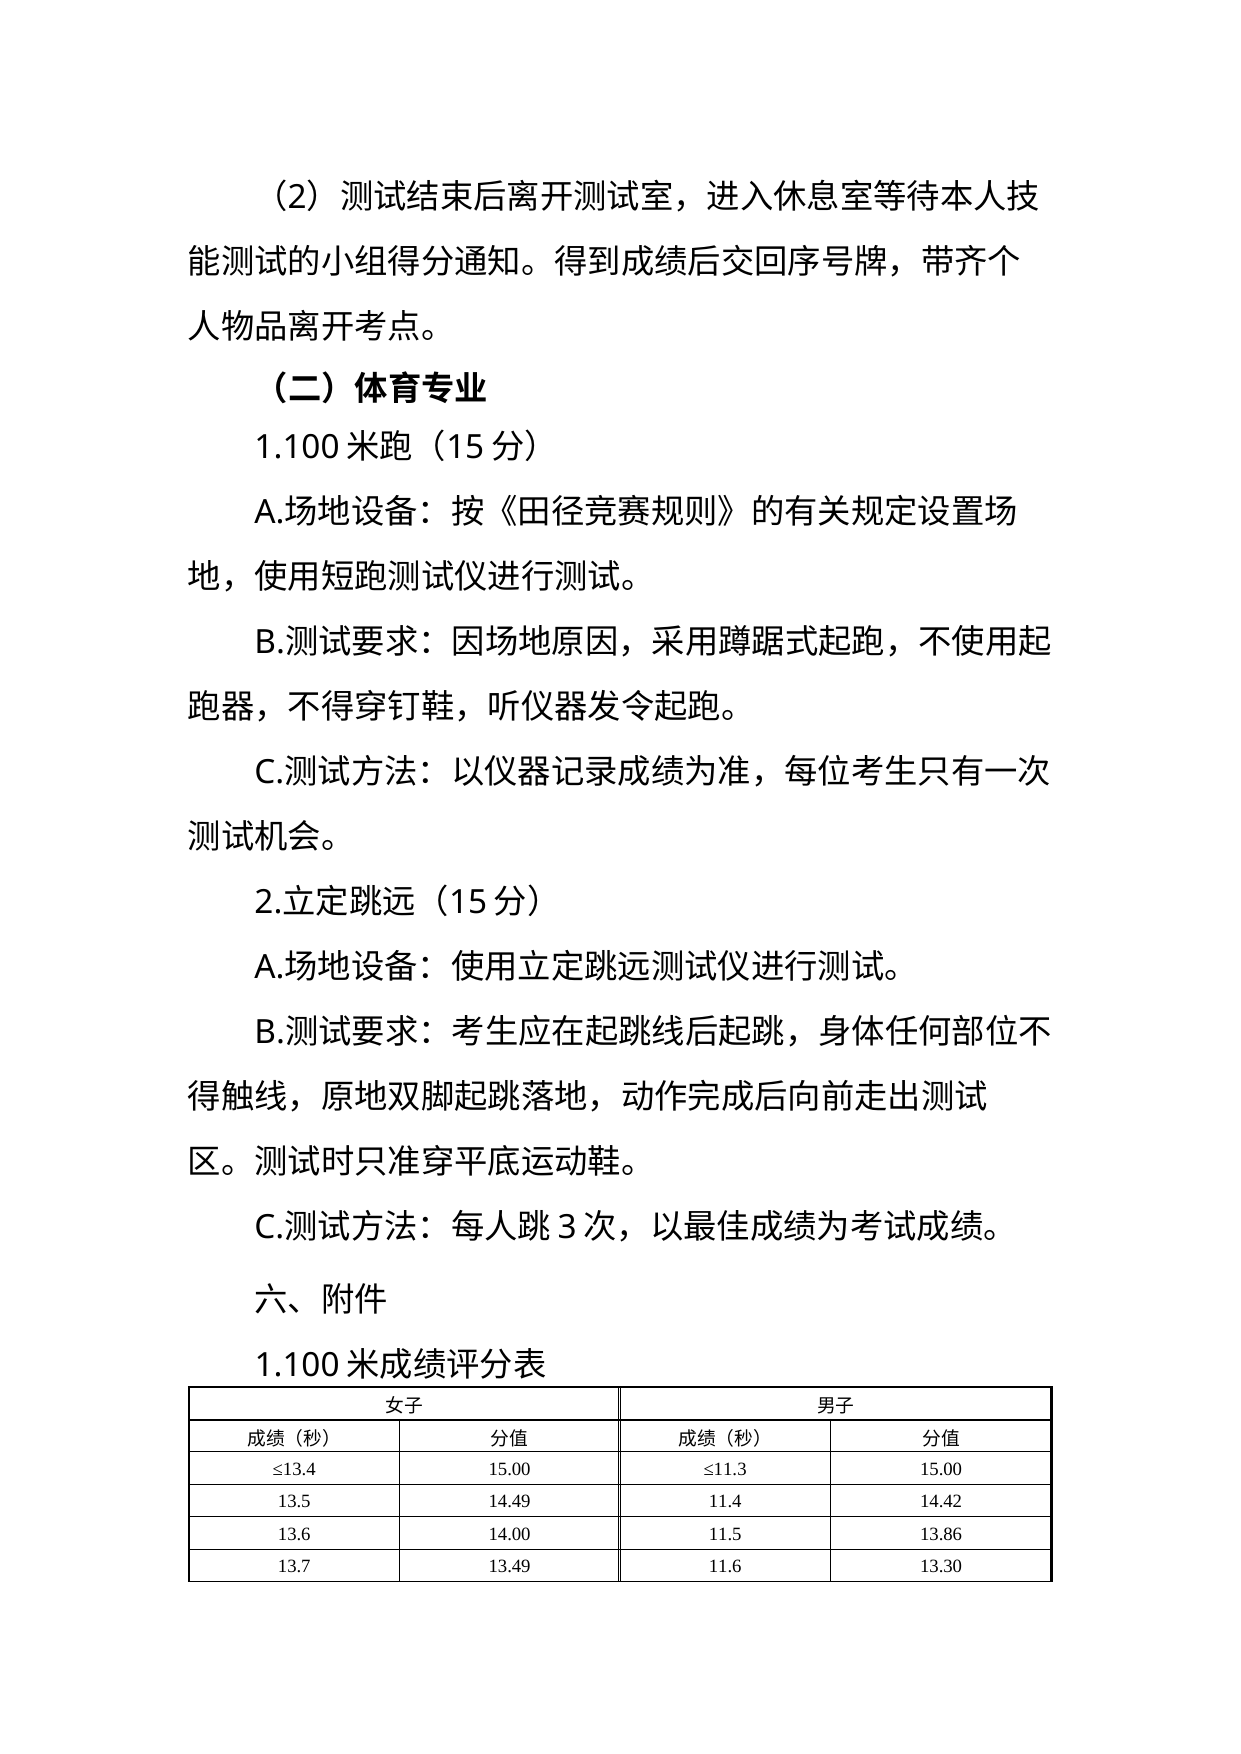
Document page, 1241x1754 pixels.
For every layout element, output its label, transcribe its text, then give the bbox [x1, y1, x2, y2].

table_cell 15.00 [831, 1452, 1050, 1484]
text A.场地设备：按《田径竞赛规则》的有关规定设置场地，使用短跑测试仪进行测试。 [187, 476, 1053, 606]
text B.测试要求：考生应在起跳线后起跳，身体任何部位不得触线，原地双脚起跳落地，动作完成后向前走出测试区。测试时只准穿平底运动鞋。 [187, 996, 1053, 1191]
table_cell 14.49 [400, 1485, 618, 1516]
table_cell ≤13.4 [190, 1452, 399, 1484]
text C.测试方法：以仪器记录成绩为准，每位考生只有一次测试机会。 [187, 736, 1053, 866]
table_cell 14.00 [400, 1517, 618, 1549]
table_cell 13.7 [190, 1550, 399, 1581]
text （2）测试结束后离开测试室，进入休息室等待本人技能测试的小组得分通知。得到成绩后交回序号牌，带齐个人物品离开考点。 [187, 162, 1053, 357]
table_header 女子 [190, 1388, 618, 1419]
text 2.立定跳远（15分） [187, 866, 1053, 931]
text 六、附件 [188, 1256, 1053, 1321]
text （二）体育专业 [187, 357, 1053, 411]
text 1.100米成绩评分表 [188, 1321, 1053, 1386]
table_cell 成绩（秒） [621, 1421, 830, 1451]
table_cell 11.6 [621, 1550, 830, 1581]
table_cell 13.30 [831, 1550, 1050, 1581]
table_cell 13.86 [831, 1517, 1050, 1549]
text B.测试要求：因场地原因，采用蹲踞式起跑，不使用起跑器，不得穿钉鞋，听仪器发令起跑。 [187, 606, 1053, 736]
table_cell 13.5 [190, 1485, 399, 1516]
table_cell 分值 [831, 1421, 1050, 1451]
text C.测试方法：每人跳3次，以最佳成绩为考试成绩。 [187, 1191, 1053, 1256]
table_cell 11.5 [621, 1517, 830, 1549]
table_cell 分值 [400, 1421, 618, 1451]
table_cell 14.42 [831, 1485, 1050, 1516]
table_cell 13.6 [190, 1517, 399, 1549]
table_cell 13.49 [400, 1550, 618, 1581]
text 1.100米跑（15分） [187, 411, 1053, 476]
table_cell 成绩（秒） [190, 1421, 399, 1451]
table_header 男子 [621, 1388, 1050, 1419]
table_cell 15.00 [400, 1452, 618, 1484]
table_cell 11.4 [621, 1485, 830, 1516]
text A.场地设备：使用立定跳远测试仪进行测试。 [187, 931, 1053, 996]
table_cell ≤11.3 [621, 1452, 830, 1484]
